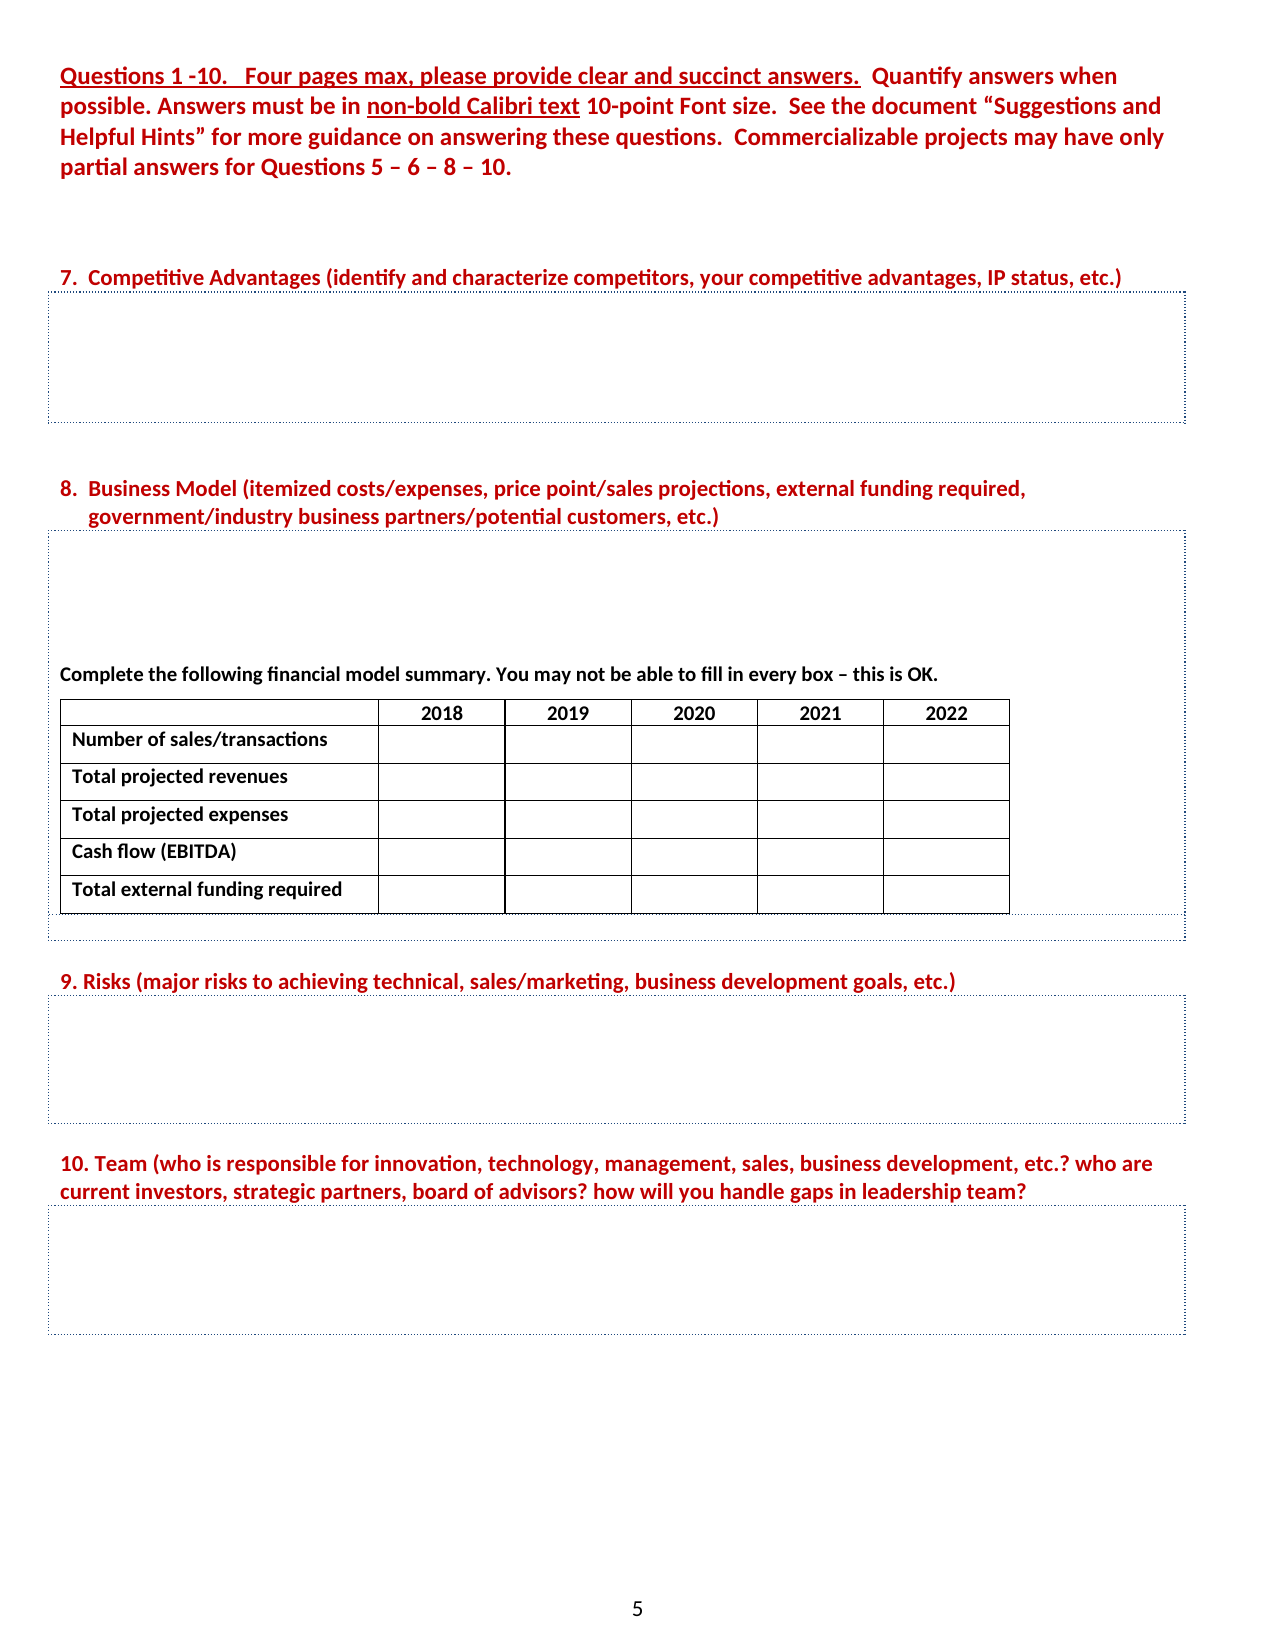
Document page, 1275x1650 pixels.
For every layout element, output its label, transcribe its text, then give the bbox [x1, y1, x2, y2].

text Questions 1 -10. Four pages max, please provide clear and succinct answers. Quantify answers when possible. Answers must be in non-bold Calibri text 10-point Font size. See the document “Suggestions and Helpful Hints” for more guidance on answering these questions. Commercializable projects may have only partial answers for Questions 5 – 6 – 8 – 10. [60, 60, 1215, 182]
text 9. Risks (major risks to achieving technical, sales/marketing, business development goals, etc.) [60, 967, 1215, 995]
text 8. Business Model (itemized costs/expenses, price point/sales projections, external funding required, government/industry business partners/potential customers, etc.) [60, 474, 1215, 530]
table_cell [49, 914, 1185, 940]
text 7. Competitive Advantages (identify and characterize competitors, your competitive advantages, IP status, etc.) [60, 263, 1215, 291]
table_header [49, 995, 1185, 1123]
table_header [49, 291, 1185, 422]
table_header [49, 1205, 1185, 1333]
table_header Complete the following financial model summary. You may not be able to fill in every box – this is OK. [49, 530, 1185, 914]
text 10. Team (who is responsible for innovation, technology, management, sales, business development, etc.? who are current investors, strategic partners, board of advisors? how will you handle gaps in leadership team? [60, 1149, 1215, 1205]
